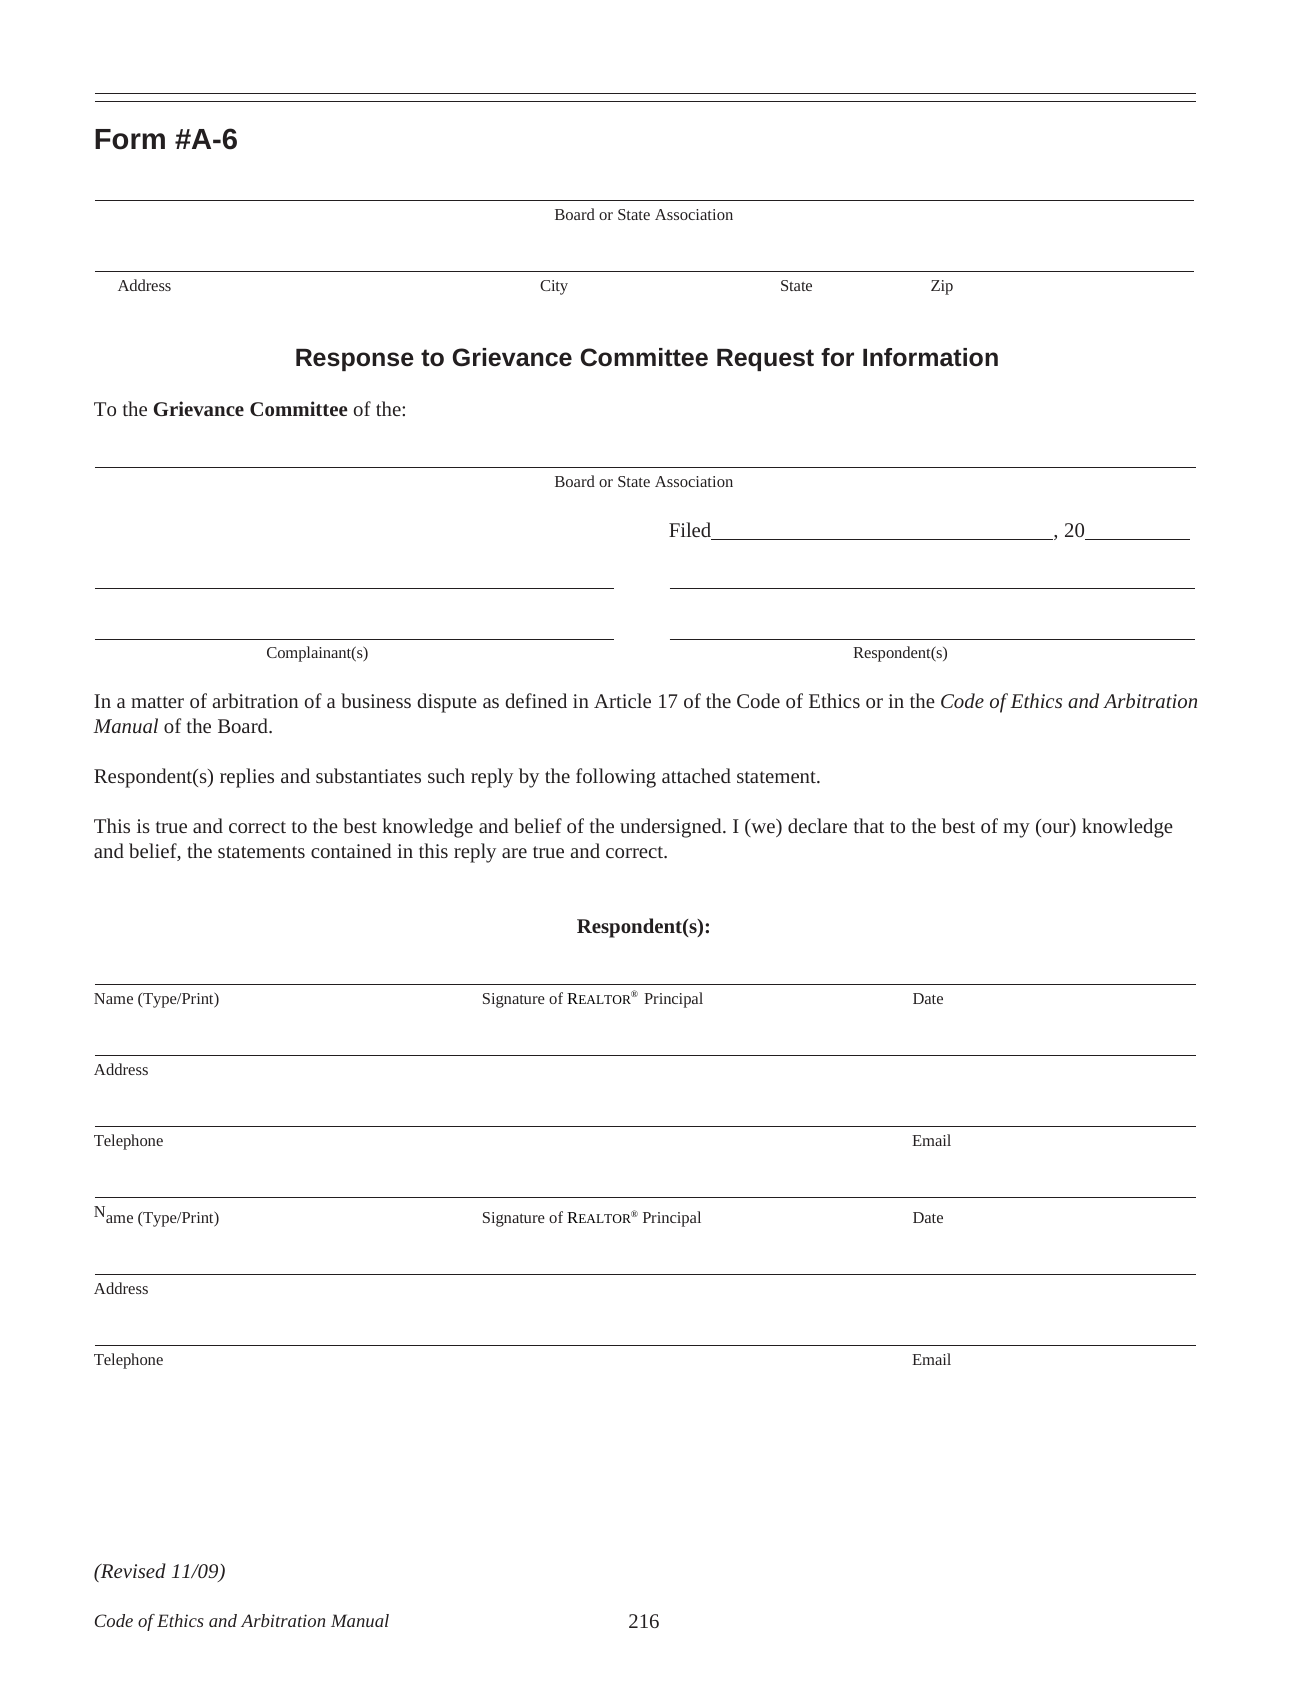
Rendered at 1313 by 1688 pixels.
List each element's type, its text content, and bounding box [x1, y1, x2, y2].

text Name (Type/Print) Signature of Realtor® Principal Date [94, 989, 1206, 1008]
text Address [94, 1060, 1206, 1079]
text Respondent(s): [553, 914, 734, 938]
text Respondent(s) replies and substantiates such reply by the following attached statement. [94, 764, 1206, 788]
text Telephone Email [94, 1131, 1206, 1150]
text Address [94, 1279, 1206, 1298]
text (Revised 11/09) [94, 1559, 1206, 1583]
text In a matter of arbitration of a business dispute as defined in Article 17 of the Code of Ethics or in the Code of Ethics and Arbitration Manual of the Board. [94, 689, 1206, 738]
text Address City State Zip [117, 276, 1206, 295]
text Response to Grievance Committee Request for Information [294, 343, 1206, 372]
text Form #A-6 [94, 122, 1206, 156]
text This is true and correct to the best knowledge and belief of the undersigned. I (we) declare that to the best of my (our) knowledge and belief, the statements contained in this reply are true and correct. [94, 814, 1206, 863]
text Name (Type/Print) Signature of Realtor® Principal Date [94, 1202, 1206, 1227]
text Telephone Email [94, 1350, 1206, 1369]
text Board or State Association [553, 472, 734, 491]
text Complainant(s) Respondent(s) [266, 643, 1206, 662]
text Board or State Association [553, 205, 734, 224]
text Code of Ethics and Arbitration Manual 216 [94, 1609, 1206, 1633]
text To the Grievance Committee of the: [94, 397, 1206, 421]
text Filed , 20 [669, 518, 1206, 542]
